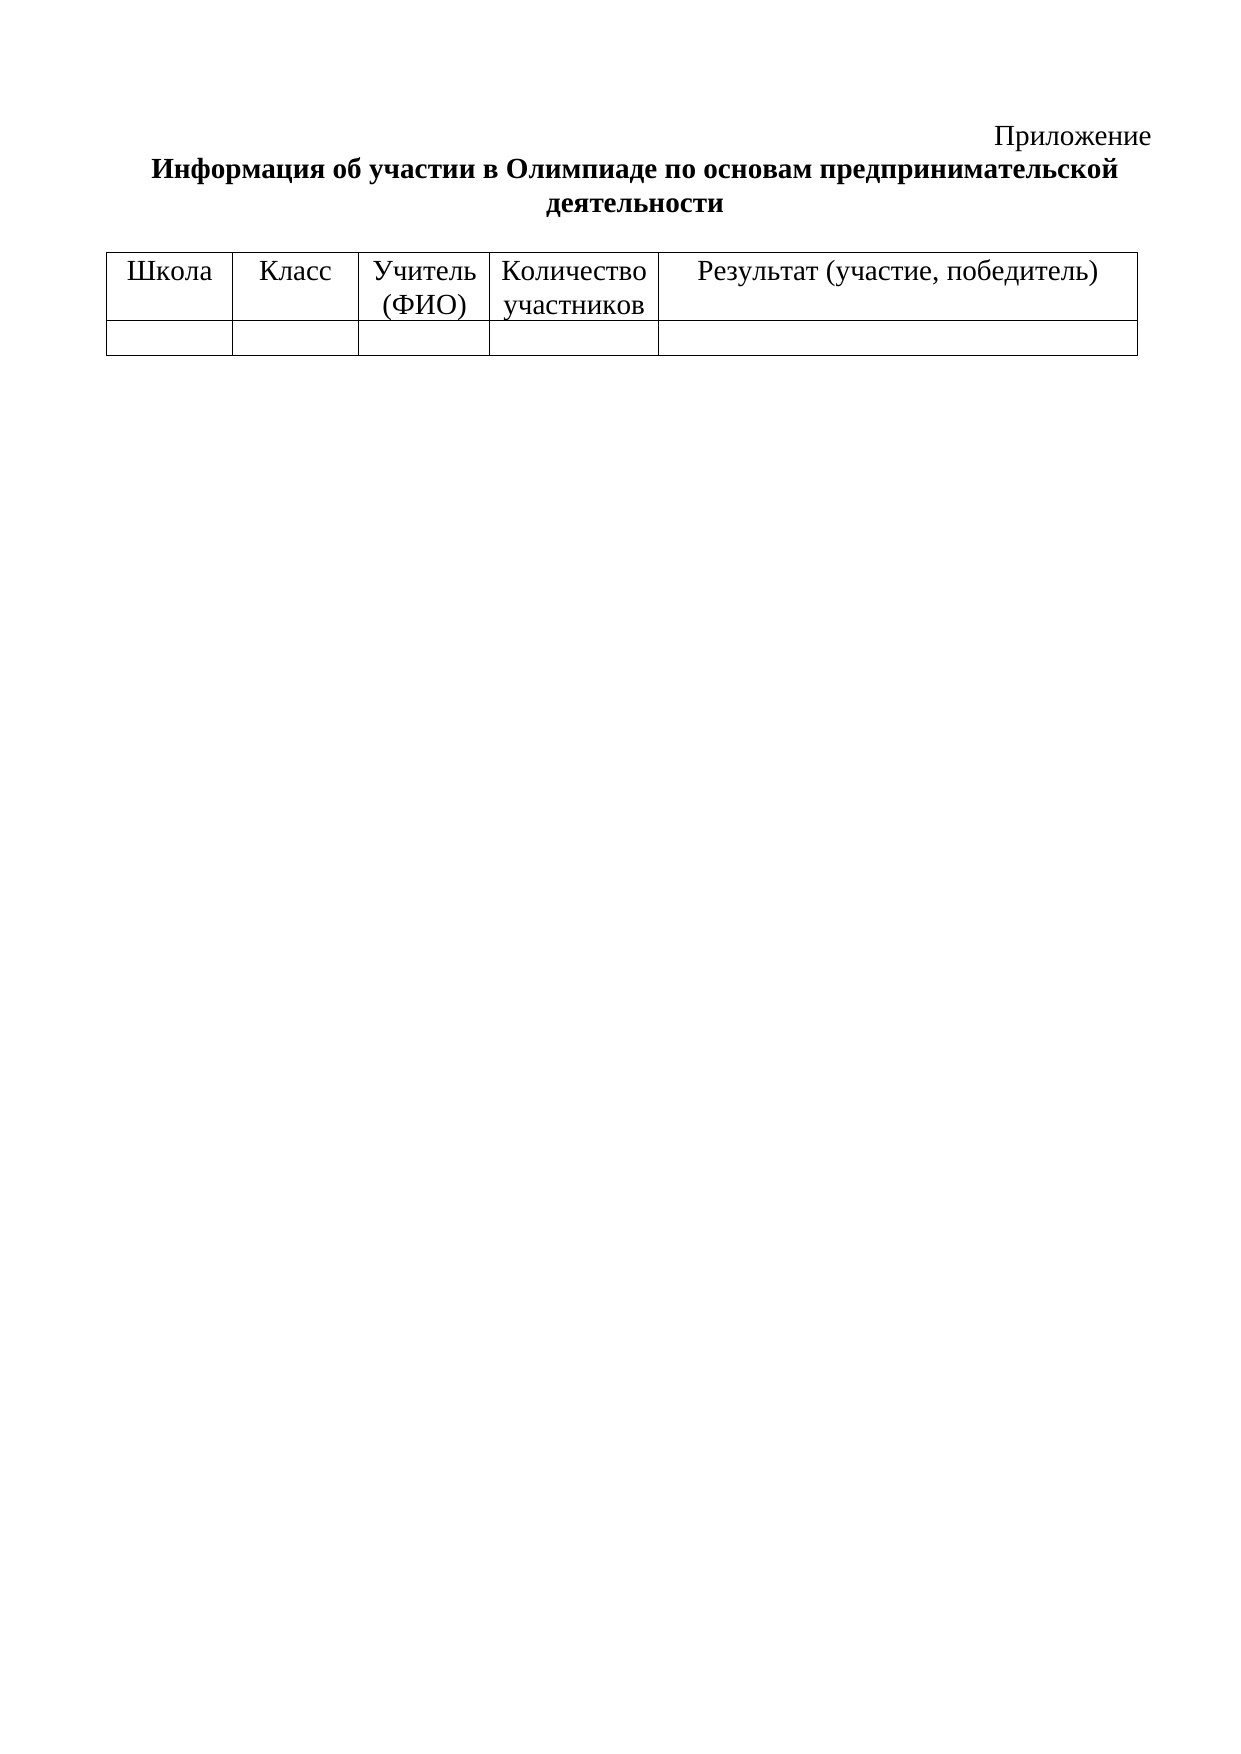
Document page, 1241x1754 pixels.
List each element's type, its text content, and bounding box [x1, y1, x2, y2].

table_cell [490, 321, 658, 355]
table_header Школа [107, 253, 232, 320]
table_header Количество участников [490, 253, 658, 320]
table_header Результат (участие, победитель) [659, 253, 1137, 320]
table_header Учитель (ФИО) [359, 253, 489, 320]
table_cell [359, 321, 489, 355]
text Приложение [118, 118, 1152, 152]
table_cell [659, 321, 1137, 355]
text Информация об участии в Олимпиаде по основам предпринимательской деятельности [118, 152, 1152, 219]
table_cell [107, 321, 232, 355]
table_header Класс [233, 253, 358, 320]
table_cell [233, 321, 358, 355]
